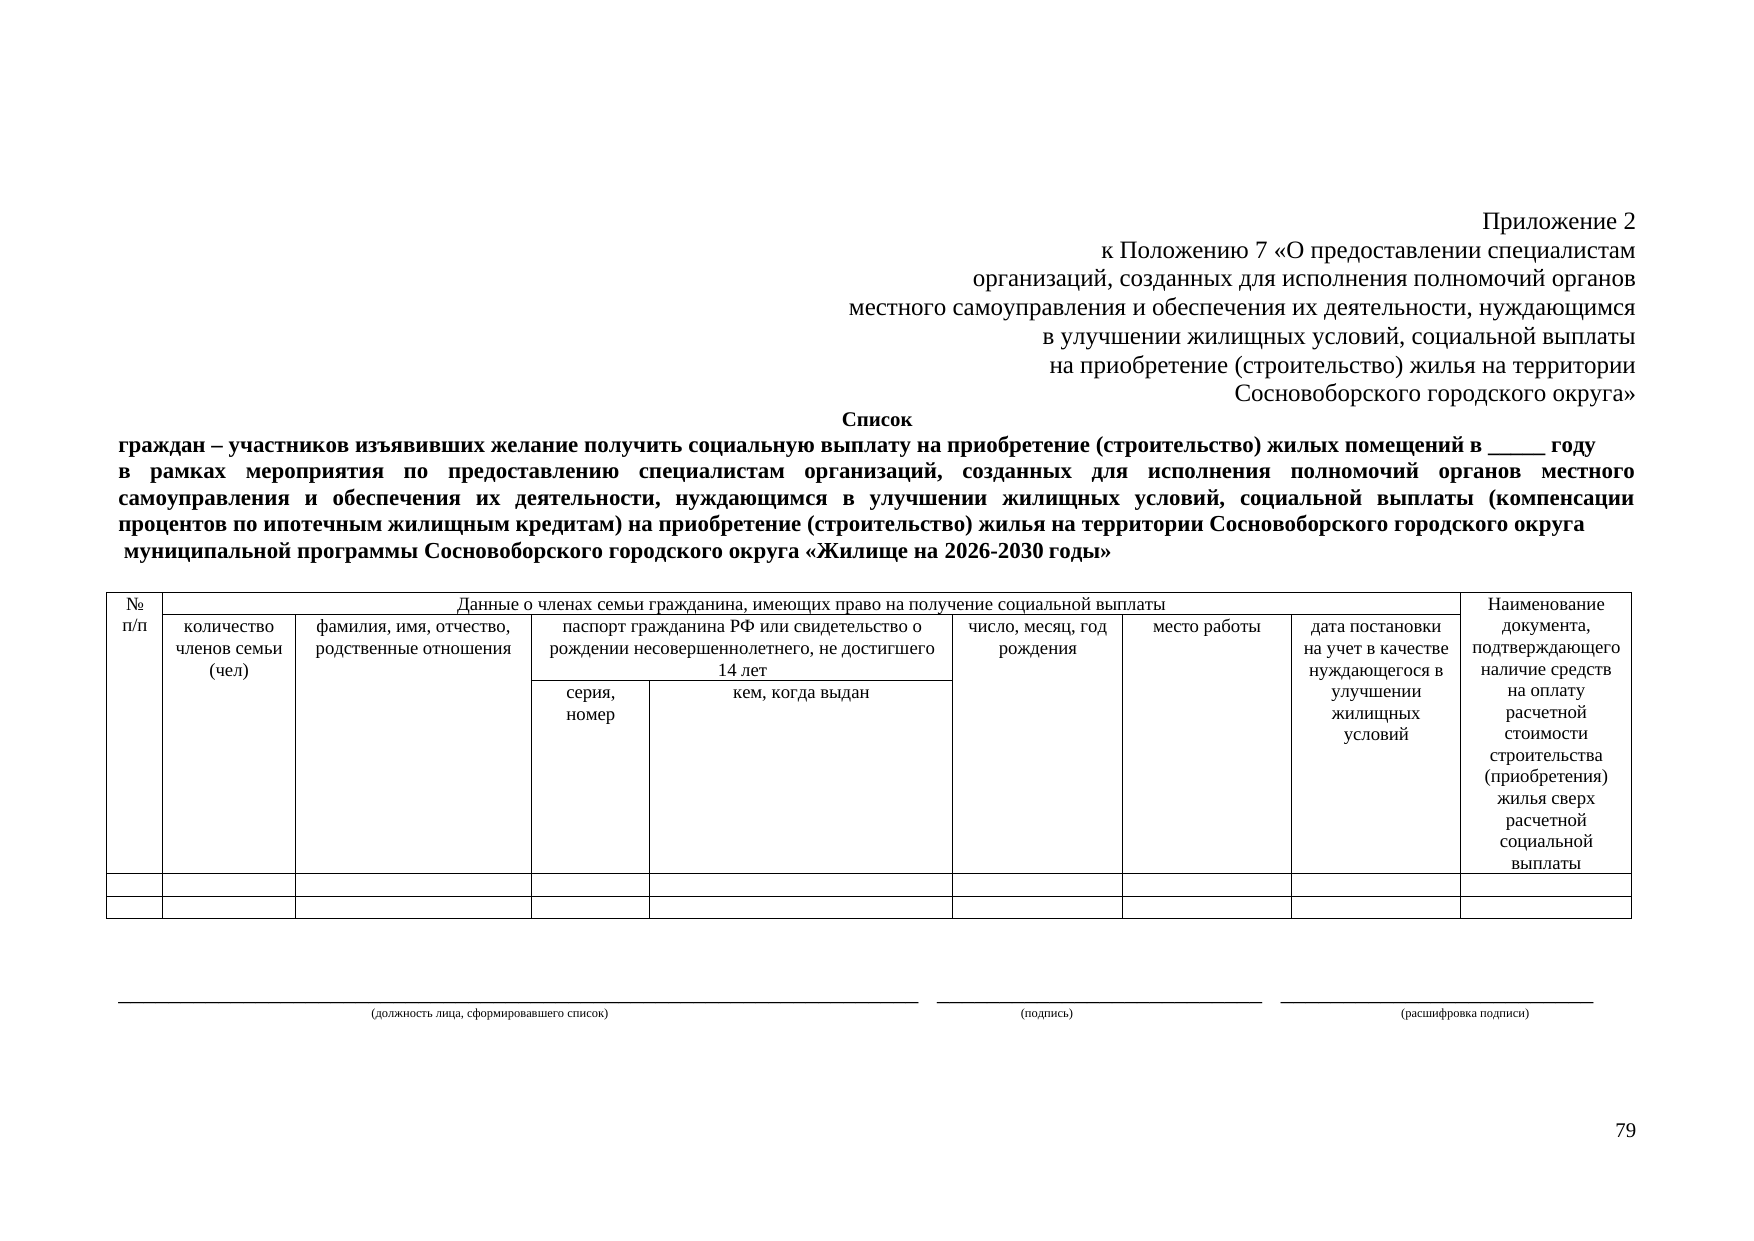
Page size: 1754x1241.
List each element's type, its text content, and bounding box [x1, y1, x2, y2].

text организаций, созданных для исполнения полномочий органов [118, 263, 1636, 292]
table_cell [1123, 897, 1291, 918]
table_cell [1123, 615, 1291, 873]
text граждан – участников изъявивших желание получить социальную выплату на приобретение (строительство) жилых помещений в _____ году [118, 431, 1636, 458]
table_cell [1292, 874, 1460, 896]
text ________________________________________________________________ __________________________ _________________________ [118, 977, 1636, 1006]
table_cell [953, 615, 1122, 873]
text Список [118, 407, 1636, 431]
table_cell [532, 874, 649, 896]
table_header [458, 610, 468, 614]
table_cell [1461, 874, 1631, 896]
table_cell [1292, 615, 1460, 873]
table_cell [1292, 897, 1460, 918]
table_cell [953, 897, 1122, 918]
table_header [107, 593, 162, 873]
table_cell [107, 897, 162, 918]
text (должность лица, сформировавшего список) (подпись) (расшифровка подписи) [118, 1006, 1636, 1020]
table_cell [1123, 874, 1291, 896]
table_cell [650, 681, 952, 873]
text местного самоуправления и обеспечения их деятельности, нуждающимся [118, 292, 1636, 321]
text в улучшении жилищных условий, социальной выплаты [118, 321, 1636, 350]
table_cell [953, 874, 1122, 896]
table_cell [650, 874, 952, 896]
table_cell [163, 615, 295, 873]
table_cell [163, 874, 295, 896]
text Сосновоборского городского округа» [118, 378, 1636, 407]
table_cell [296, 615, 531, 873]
text на приобретение (строительство) жилья на территории [118, 350, 1636, 378]
text к Положению 7 «О предоставлении специалистам [118, 235, 1636, 263]
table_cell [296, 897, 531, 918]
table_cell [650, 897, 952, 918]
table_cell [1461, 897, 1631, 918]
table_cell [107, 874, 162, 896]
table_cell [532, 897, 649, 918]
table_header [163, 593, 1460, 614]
text муниципальной программы Сосновоборского городского округа «Жилище на 2026-2030 годы» [118, 537, 1636, 563]
text в рамках мероприятия по предоставлению специалистам организаций, созданных для исполнения полномочий органов местного самоуправления и обеспечения их деятельности, нуждающимся в улучшении жилищных условий, социальной выплаты (компенсации процентов по ипотечным жилищным кредитам) на приобретение (строительство) жилья на территории Сосновоборского городского округа [118, 458, 1636, 537]
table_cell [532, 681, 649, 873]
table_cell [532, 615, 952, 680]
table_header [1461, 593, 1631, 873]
text Приложение 2 [193, 206, 1636, 235]
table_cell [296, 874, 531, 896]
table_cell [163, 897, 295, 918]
